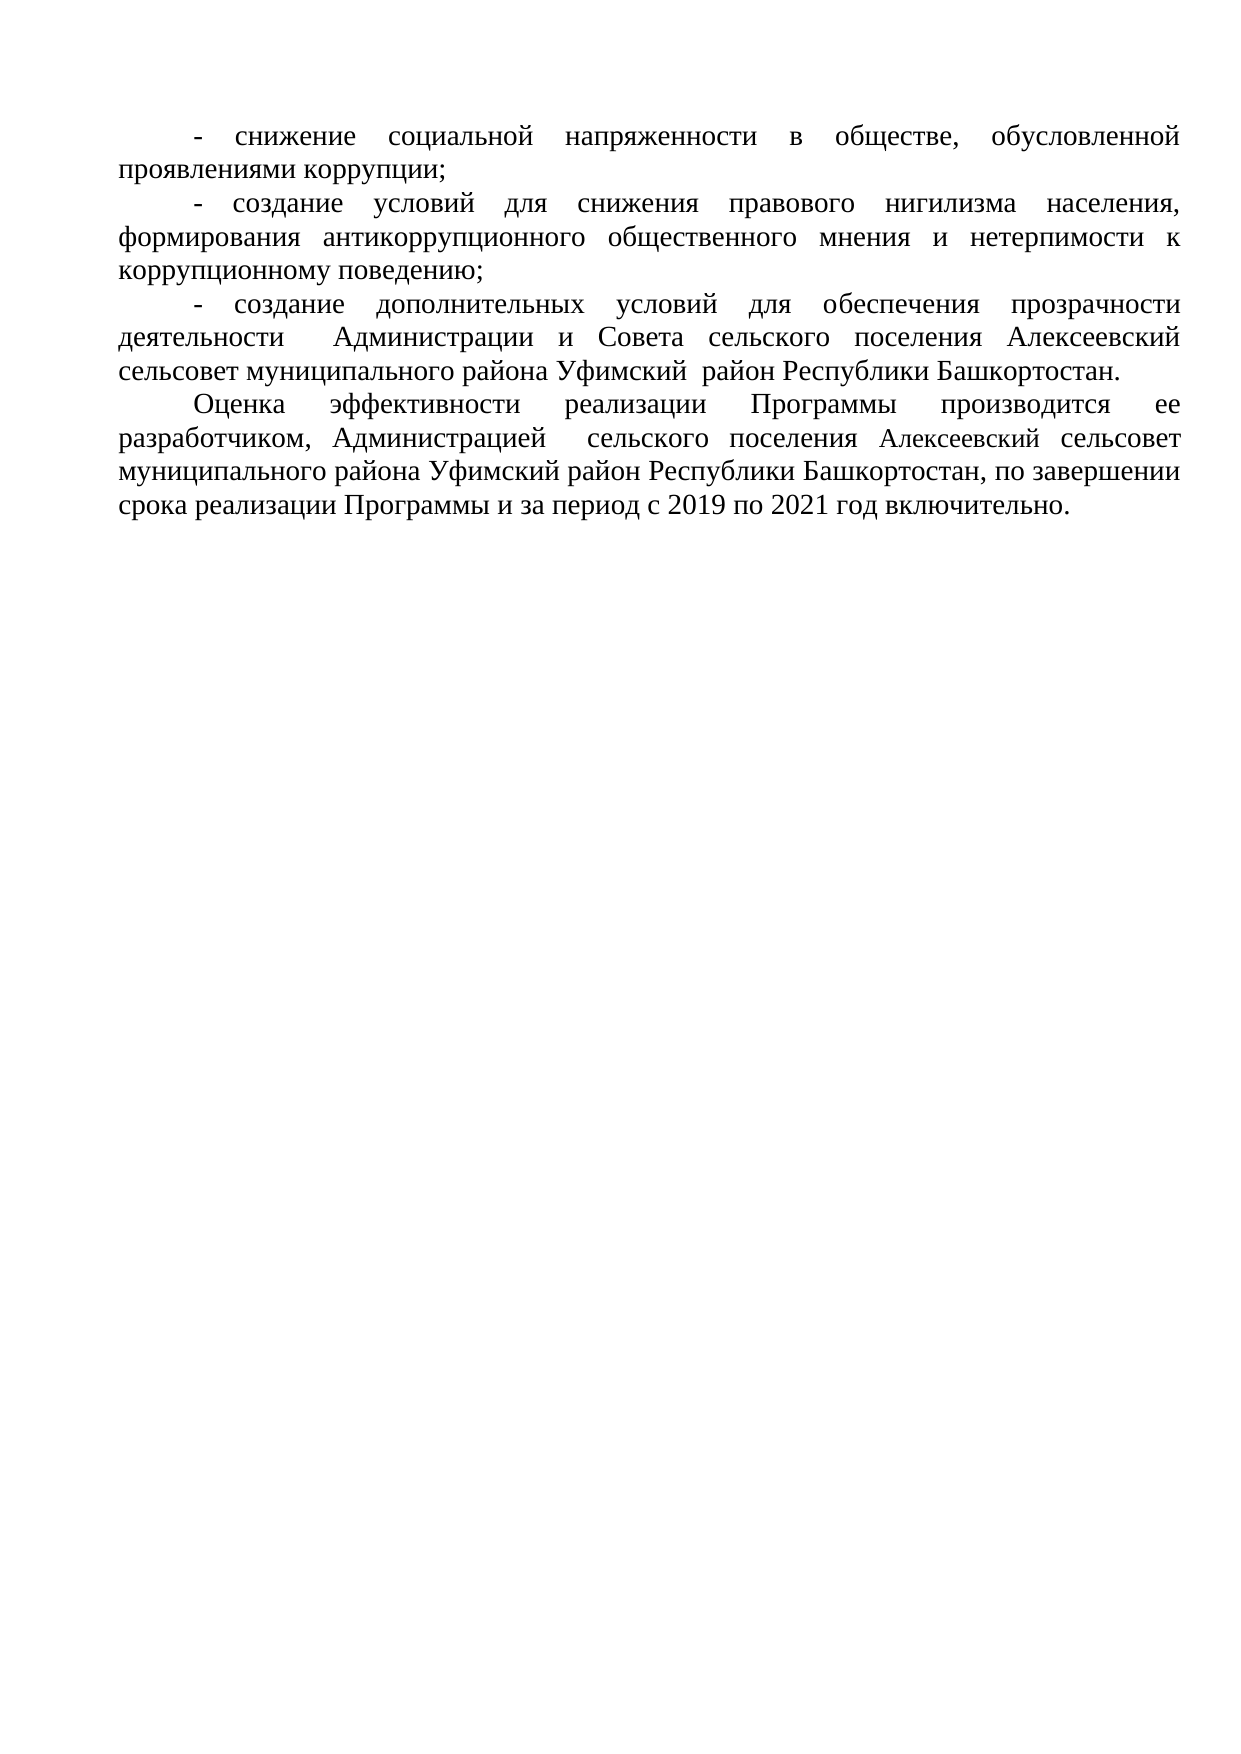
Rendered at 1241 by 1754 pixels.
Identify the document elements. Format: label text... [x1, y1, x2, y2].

text - создание условий для снижения правового нигилизма населения, формирования антикоррупционного общественного мнения и нетерпимости к коррупционному поведению; [118, 185, 1181, 286]
text - создание дополнительных условий для обеспечения прозрачности деятельности Администрации и Совета сельского поселения Алексеевский сельсовет муниципального района Уфимский район Республики Башкортостан. [118, 286, 1181, 386]
text Оценка эффективности реализации Программы производится ее разработчиком, Администрацией сельского поселения Алексеевский сельсовет муниципального района Уфимский район Республики Башкортостан, по завершении срока реализации Программы и за период с 2019 по 2021 год включительно. [118, 386, 1181, 521]
text - снижение социальной напряженности в обществе, обусловленной проявлениями коррупции; [118, 118, 1181, 185]
